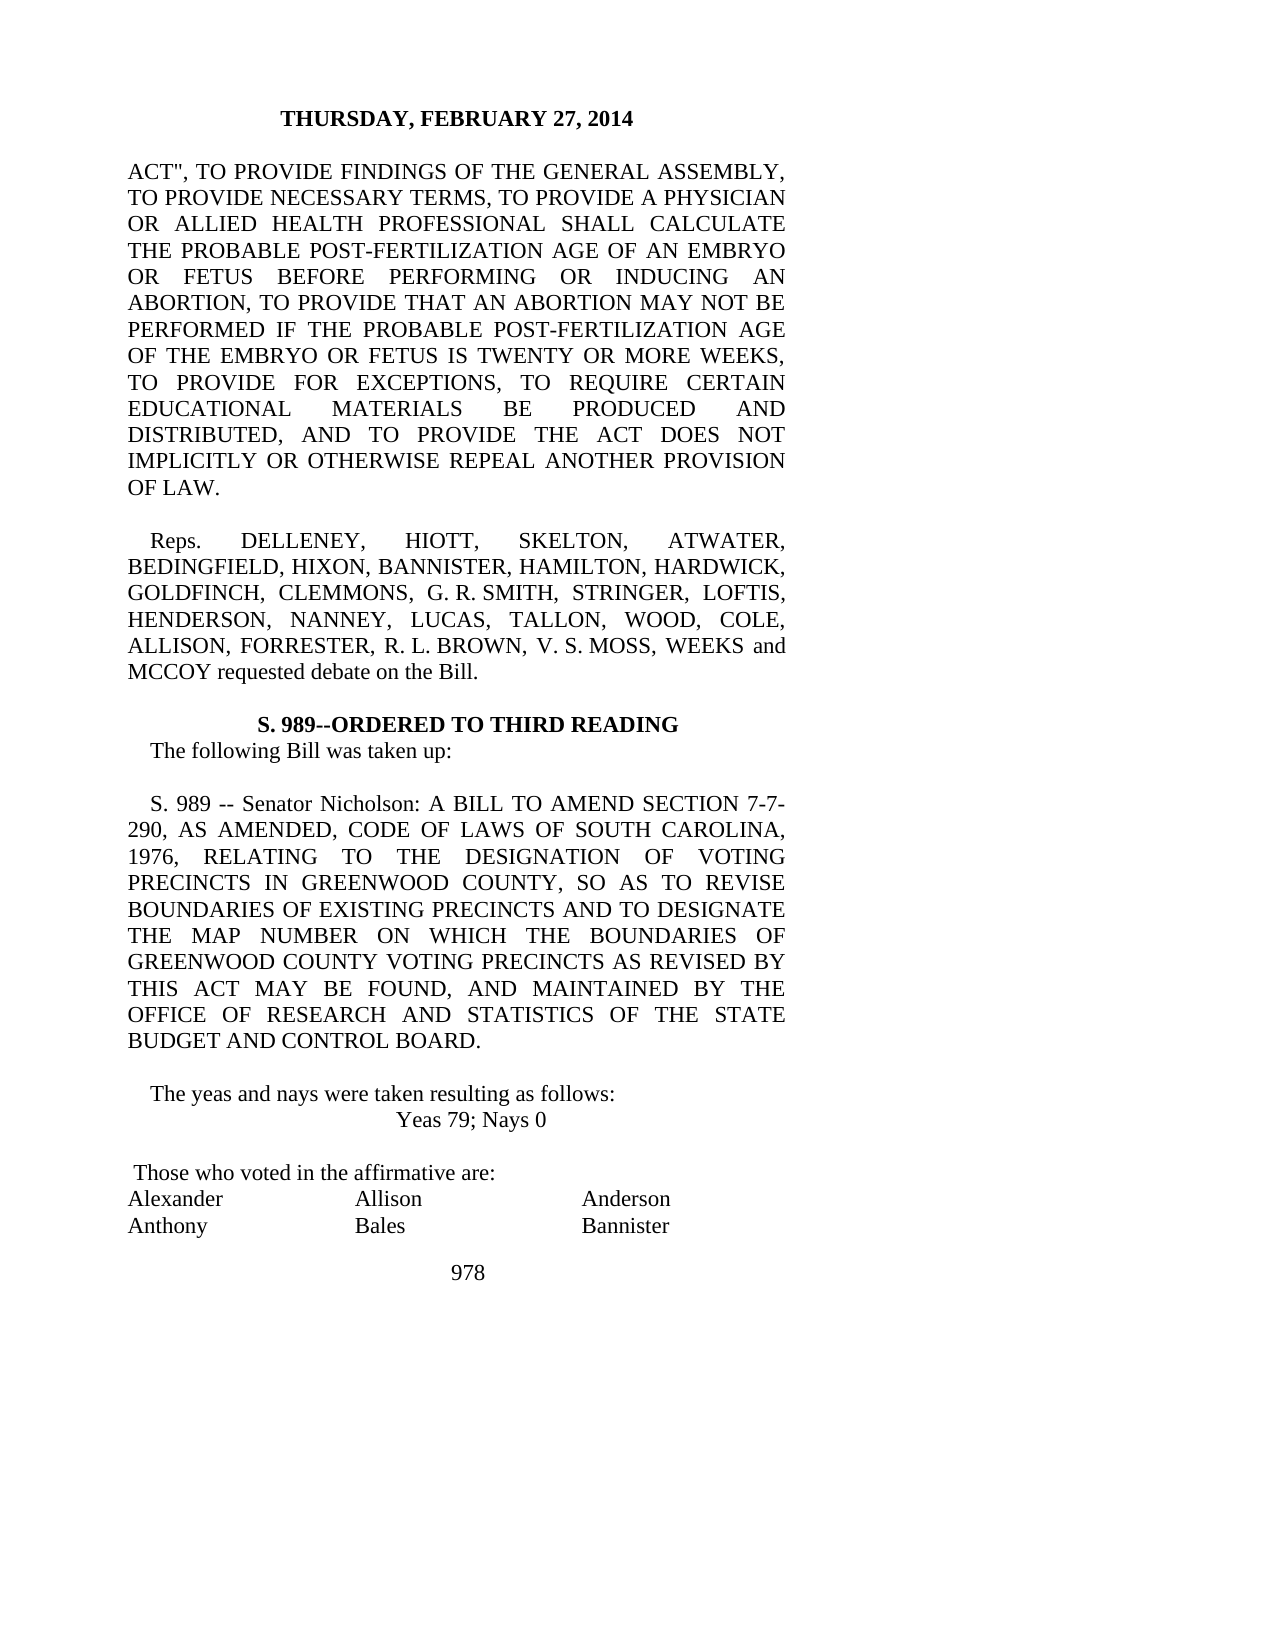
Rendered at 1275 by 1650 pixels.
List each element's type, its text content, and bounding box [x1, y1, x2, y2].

text Reps. DELLENEY, HIOTT, SKELTON, ATWATER, BEDINGFIELD, HIXON, BANNISTER, HAMILTON, HARDWICK, GOLDFINCH, CLEMMONS, G. R. SMITH, STRINGER, LOFTIS, HENDERSON, NANNEY, LUCAS, TALLON, WOOD, COLE, ALLISON, FORRESTER, R. L. BROWN, V. S. MOSS, WEEKS and MCCOY requested debate on the Bill. [127, 527, 786, 685]
table_cell Anthony [116, 1212, 343, 1238]
text The yeas and nays were taken resulting as follows: [127, 1080, 786, 1106]
table_header Anderson [570, 1186, 797, 1212]
text The following Bill was taken up: [127, 737, 786, 764]
text S. 989 -- Senator Nicholson: A BILL TO AMEND SECTION 7-7-290, AS AMENDED, CODE OF LAWS OF SOUTH CAROLINA, 1976, RELATING TO THE DESIGNATION OF VOTING PRECINCTS IN GREENWOOD COUNTY, SO AS TO REVISE BOUNDARIES OF EXISTING PRECINCTS AND TO DESIGNATE THE MAP NUMBER ON WHICH THE BOUNDARIES OF GREENWOOD COUNTY VOTING PRECINCTS AS REVISED BY THIS ACT MAY BE FOUND, AND MAINTAINED BY THE OFFICE OF RESEARCH AND STATISTICS OF THE STATE BUDGET AND CONTROL BOARD. [127, 790, 786, 1054]
table_header Allison [343, 1186, 570, 1212]
text S. 989--ORDERED TO THIRD READING [127, 711, 786, 737]
table_cell Bannister [570, 1212, 797, 1238]
table_cell Bales [343, 1212, 570, 1238]
table_header Alexander [116, 1186, 343, 1212]
text Those who voted in the affirmative are: [127, 1159, 786, 1186]
text Yeas 79; Nays 0 [127, 1106, 786, 1133]
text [127, 158, 786, 500]
